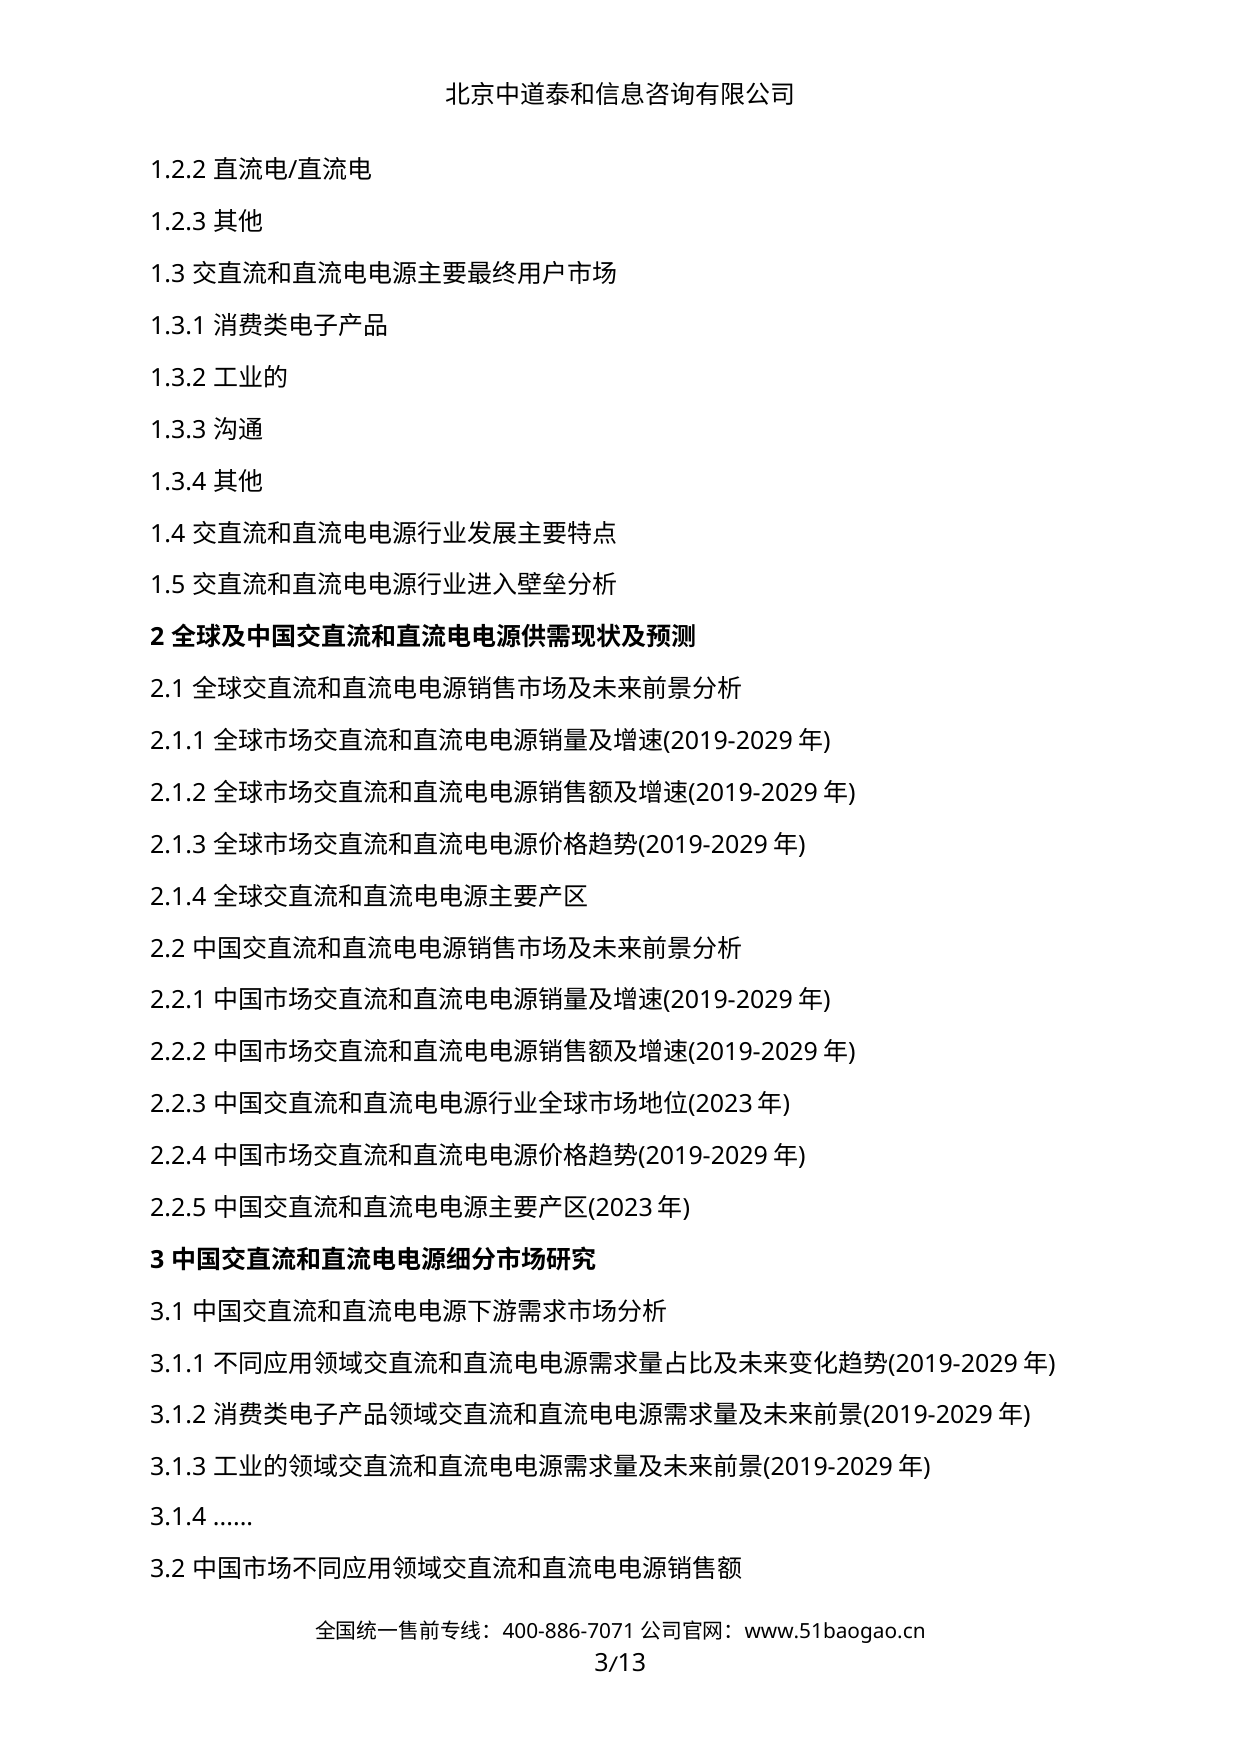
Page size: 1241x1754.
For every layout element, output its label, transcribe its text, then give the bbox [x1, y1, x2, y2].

text 2.2 中国交直流和直流电电源销售市场及未来前景分析 [150, 928, 1090, 964]
text 1.3.1 消费类电子产品 [150, 306, 1090, 342]
text 2.2.3 中国交直流和直流电电源行业全球市场地位(2023年) [150, 1084, 1090, 1120]
text 2.1.1 全球市场交直流和直流电电源销量及增速(2019-2029年) [150, 721, 1090, 757]
text 2.2.2 中国市场交直流和直流电电源销售额及增速(2019-2029年) [150, 1032, 1090, 1068]
text 1.3.4 其他 [150, 461, 1090, 497]
text 2.1.4 全球交直流和直流电电源主要产区 [150, 876, 1090, 912]
text 1.2.3 其他 [150, 202, 1090, 238]
text 2.1 全球交直流和直流电电源销售市场及未来前景分析 [150, 669, 1090, 705]
text 2.2.4 中国市场交直流和直流电电源价格趋势(2019-2029年) [150, 1136, 1090, 1172]
text 3.1.2 消费类电子产品领域交直流和直流电电源需求量及未来前景(2019-2029年) [150, 1395, 1090, 1431]
text 2.1.3 全球市场交直流和直流电电源价格趋势(2019-2029年) [150, 824, 1090, 861]
text 3.2 中国市场不同应用领域交直流和直流电电源销售额 [150, 1548, 1090, 1585]
text 1.3 交直流和直流电电源主要最终用户市场 [150, 254, 1090, 290]
text 3.1.1 不同应用领域交直流和直流电电源需求量占比及未来变化趋势(2019-2029年) [150, 1343, 1090, 1379]
text 2.2.1 中国市场交直流和直流电电源销量及增速(2019-2029年) [150, 980, 1090, 1016]
text 3 中国交直流和直流电电源细分市场研究 [150, 1239, 1090, 1276]
text 3.1.4 ...... [150, 1499, 1090, 1533]
text 2.1.2 全球市场交直流和直流电电源销售额及增速(2019-2029年) [150, 772, 1090, 809]
text 1.2.2 直流电/直流电 [150, 150, 1090, 186]
text 1.4 交直流和直流电电源行业发展主要特点 [150, 513, 1090, 549]
text 1.3.3 沟通 [150, 409, 1090, 446]
text 2.2.5 中国交直流和直流电电源主要产区(2023年) [150, 1187, 1090, 1224]
text 1.3.2 工业的 [150, 357, 1090, 394]
text 1.5 交直流和直流电电源行业进入壁垒分析 [150, 565, 1090, 601]
text 3.1 中国交直流和直流电电源下游需求市场分析 [150, 1291, 1090, 1327]
text 3.1.3 工业的领域交直流和直流电电源需求量及未来前景(2019-2029年) [150, 1447, 1090, 1483]
text 2 全球及中国交直流和直流电电源供需现状及预测 [150, 617, 1090, 653]
